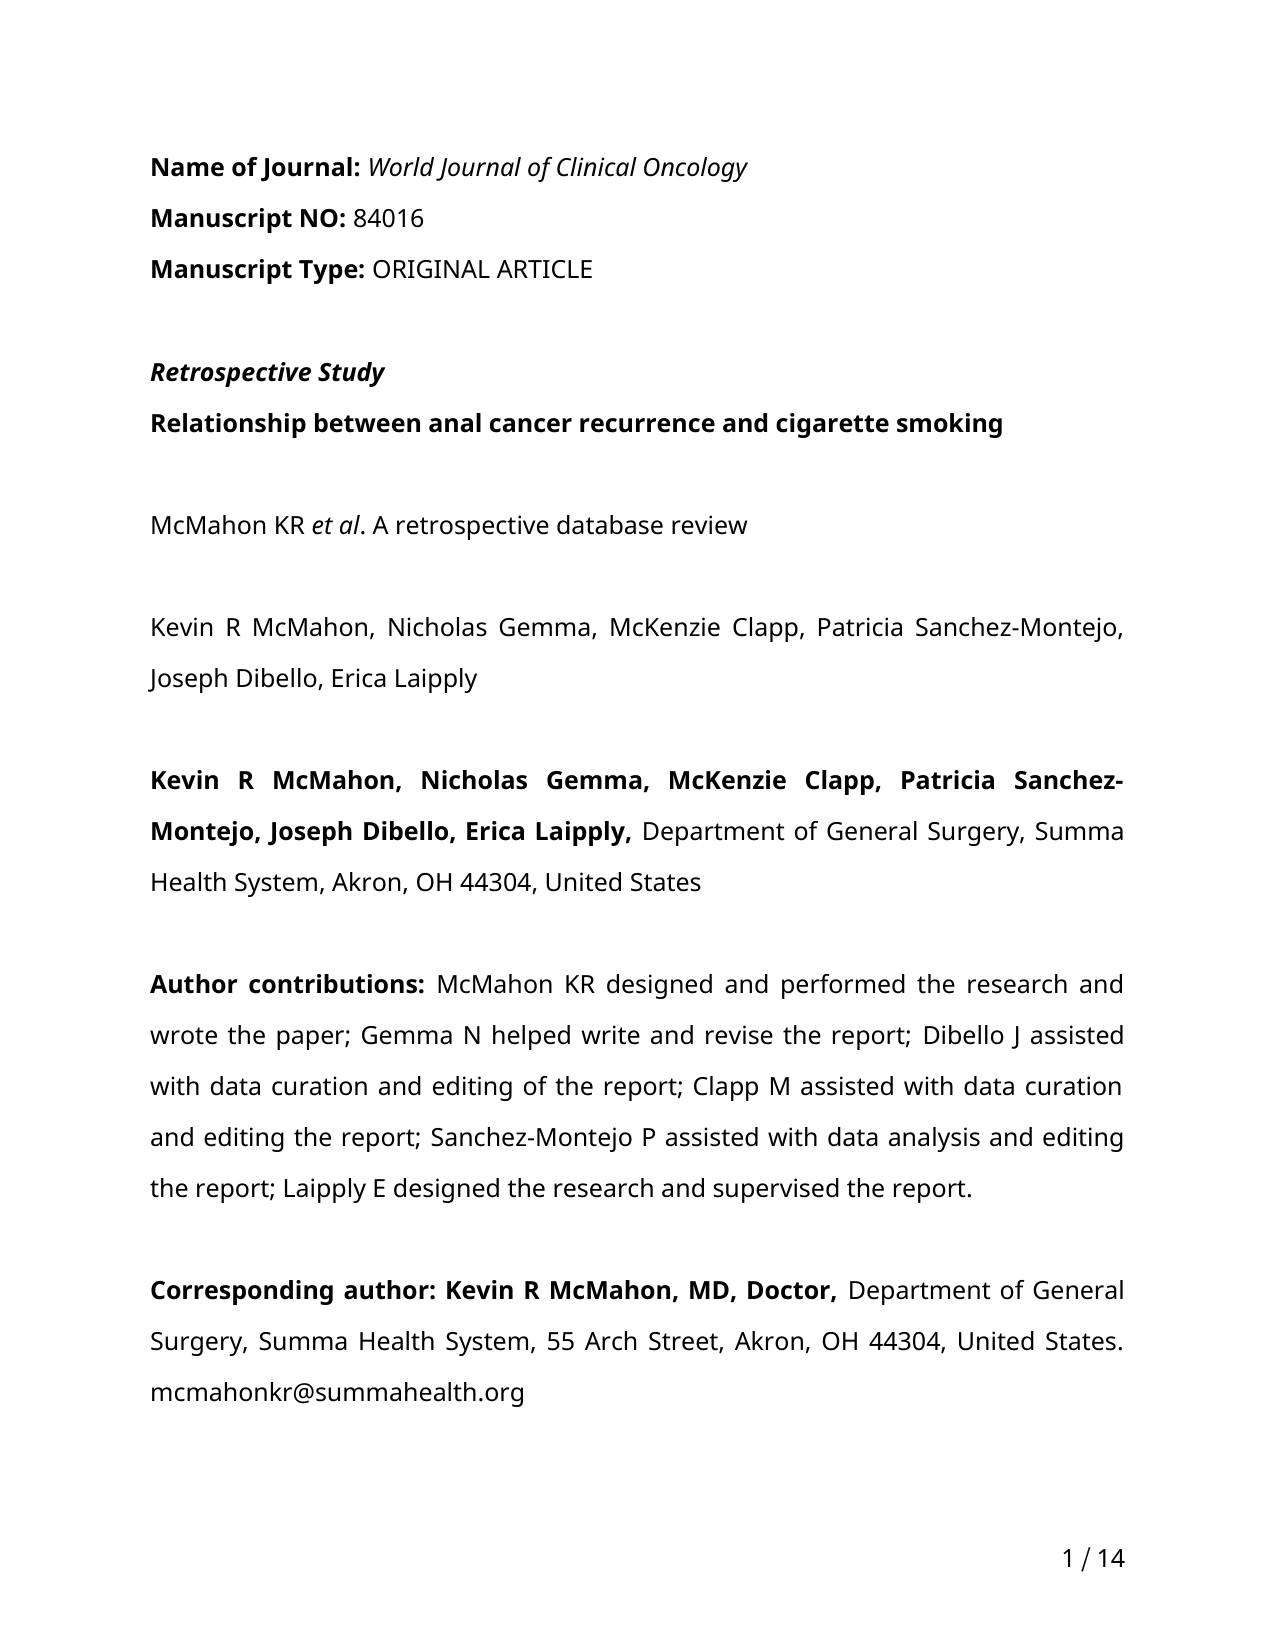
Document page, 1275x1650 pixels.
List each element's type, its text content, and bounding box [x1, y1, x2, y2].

text Kevin R McMahon, Nicholas Gemma, McKenzie Clapp, Patricia Sanchez-Montejo, Joseph Dibello, Erica Laipply [150, 609, 1125, 694]
text Author contributions: McMahon KR designed and performed the research and wrote the paper; Gemma N helped write and revise the report; Dibello J assisted with data curation and editing of the report; Clapp M assisted with data curation and editing the report; Sanchez-Montejo P assisted with data analysis and editing the report; Laipply E designed the research and supervised the report. [150, 967, 1125, 1205]
text Corresponding author: Kevin R McMahon, MD, Doctor, Department of General Surgery, Summa Health System, 55 Arch Street, Akron, OH 44304, United States. mcmahonkr@summahealth.org [150, 1273, 1125, 1409]
text McMahon KR et al. A retrospective database review [150, 507, 1125, 541]
text Retrospective Study [150, 354, 1125, 388]
text Relationship between anal cancer recurrence and cigarette smoking [150, 405, 1125, 439]
text Name of Journal: World Journal of Clinical Oncology [150, 150, 1125, 184]
text Manuscript NO: 84016 [150, 201, 1125, 235]
text Manuscript Type: ORIGINAL ARTICLE [150, 252, 1125, 286]
text Kevin R McMahon, Nicholas Gemma, McKenzie Clapp, Patricia Sanchez-Montejo, Joseph Dibello, Erica Laipply, Department of General Surgery, Summa Health System, Akron, OH 44304, United States [150, 762, 1125, 899]
